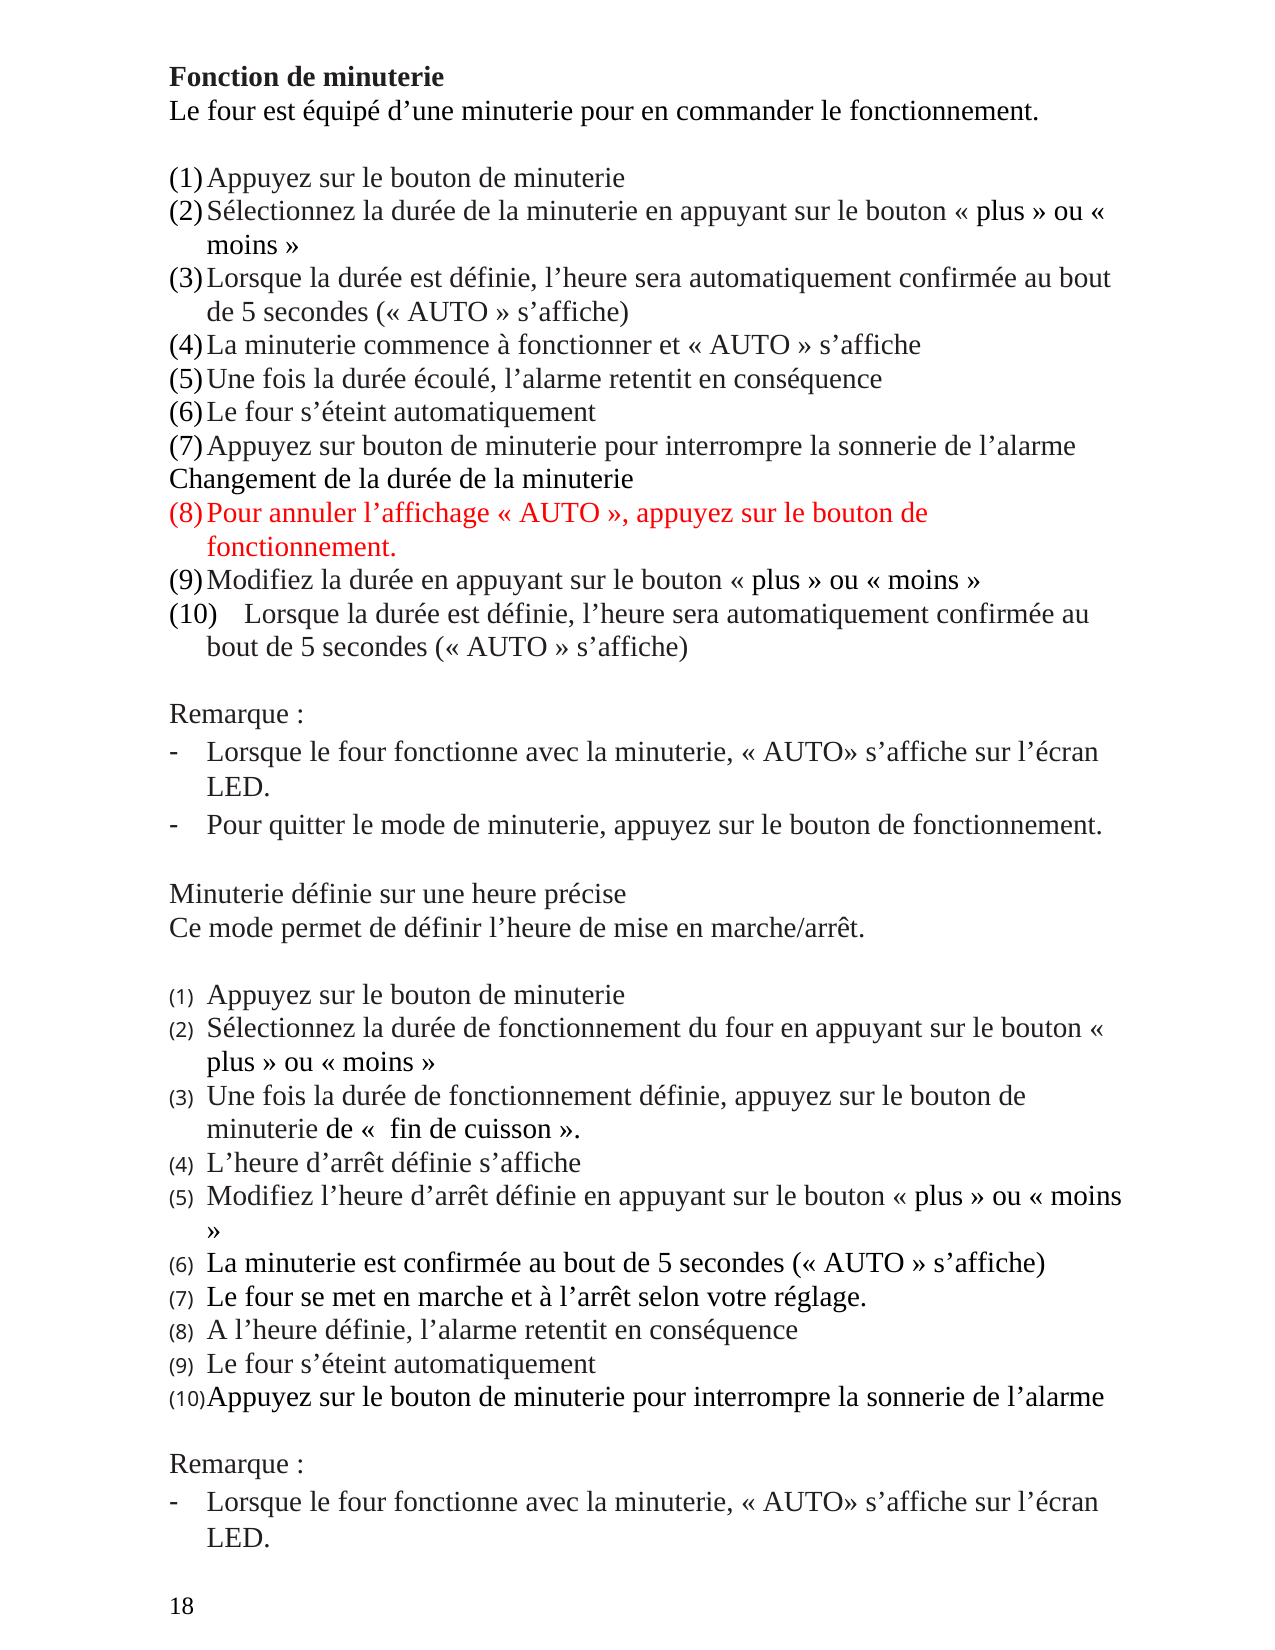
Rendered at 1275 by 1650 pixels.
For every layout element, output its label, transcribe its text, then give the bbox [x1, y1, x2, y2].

list Appuyez sur le bouton de minuterie [169, 977, 1125, 1011]
list Le four se met en marche et à l’arrêt selon votre réglage. [169, 1279, 1125, 1312]
list La minuterie est confirmée au bout de 5 secondes (« AUTO » s’affiche) [169, 1245, 1125, 1279]
text Remarque : [169, 1447, 1125, 1480]
list Pour quitter le mode de minuterie, appuyez sur le bouton de fonctionnement. [169, 803, 1125, 843]
list L’heure d’arrêt définie s’affiche [169, 1145, 1125, 1178]
list Lorsque la durée est définie, l’heure sera automatiquement confirmée au bout de 5 secondes (« AUTO » s’affiche) [169, 596, 1125, 663]
list Appuyez sur bouton de minuterie pour interrompre la sonnerie de l’alarme [169, 428, 1125, 462]
list La minuterie commence à fonctionner et « AUTO » s’affiche [169, 327, 1125, 361]
list Sélectionnez la durée de la minuterie en appuyant sur le bouton « plus » ou « moins » [169, 193, 1125, 260]
list Modifiez la durée en appuyant sur le bouton « plus » ou « moins » [169, 562, 1125, 596]
subtitle Fonction de minuterie [169, 59, 1125, 93]
text Le four est équipé d’une minuterie pour en commander le fonctionnement. [169, 93, 1125, 126]
text Changement de la durée de la minuterie [169, 462, 1125, 495]
list Sélectionnez la durée de fonctionnement du four en appuyant sur le bouton « plus » ou « moins » [169, 1011, 1125, 1078]
list Lorsque la durée est définie, l’heure sera automatiquement confirmée au bout de 5 secondes (« AUTO » s’affiche) [169, 260, 1125, 327]
list A l’heure définie, l’alarme retentit en conséquence [169, 1312, 1125, 1346]
text Remarque : [169, 696, 1125, 730]
text Ce mode permet de définir l’heure de mise en marche/arrêt. [169, 910, 1125, 943]
list Une fois la durée écoulé, l’alarme retentit en conséquence [169, 361, 1125, 394]
list Appuyez sur le bouton de minuterie pour interrompre la sonnerie de l’alarme [169, 1379, 1125, 1413]
list Lorsque le four fonctionne avec la minuterie, « AUTO» s’affiche sur l’écran LED. [169, 1480, 1125, 1553]
list Une fois la durée de fonctionnement définie, appuyez sur le bouton de minuterie de « fin de cuisson ». [169, 1078, 1125, 1145]
list Le four s’éteint automatiquement [169, 394, 1125, 428]
list Appuyez sur le bouton de minuterie [169, 160, 1125, 193]
list Modifiez l’heure d’arrêt définie en appuyant sur le bouton « plus » ou « moins » [169, 1178, 1125, 1245]
list Lorsque le four fonctionne avec la minuterie, « AUTO» s’affiche sur l’écran LED. [169, 730, 1125, 803]
list Pour annuler l’affichage « AUTO », appuyez sur le bouton de fonctionnement. [169, 495, 1125, 562]
list Le four s’éteint automatiquement [169, 1346, 1125, 1379]
text Minuterie définie sur une heure précise [169, 876, 1125, 910]
